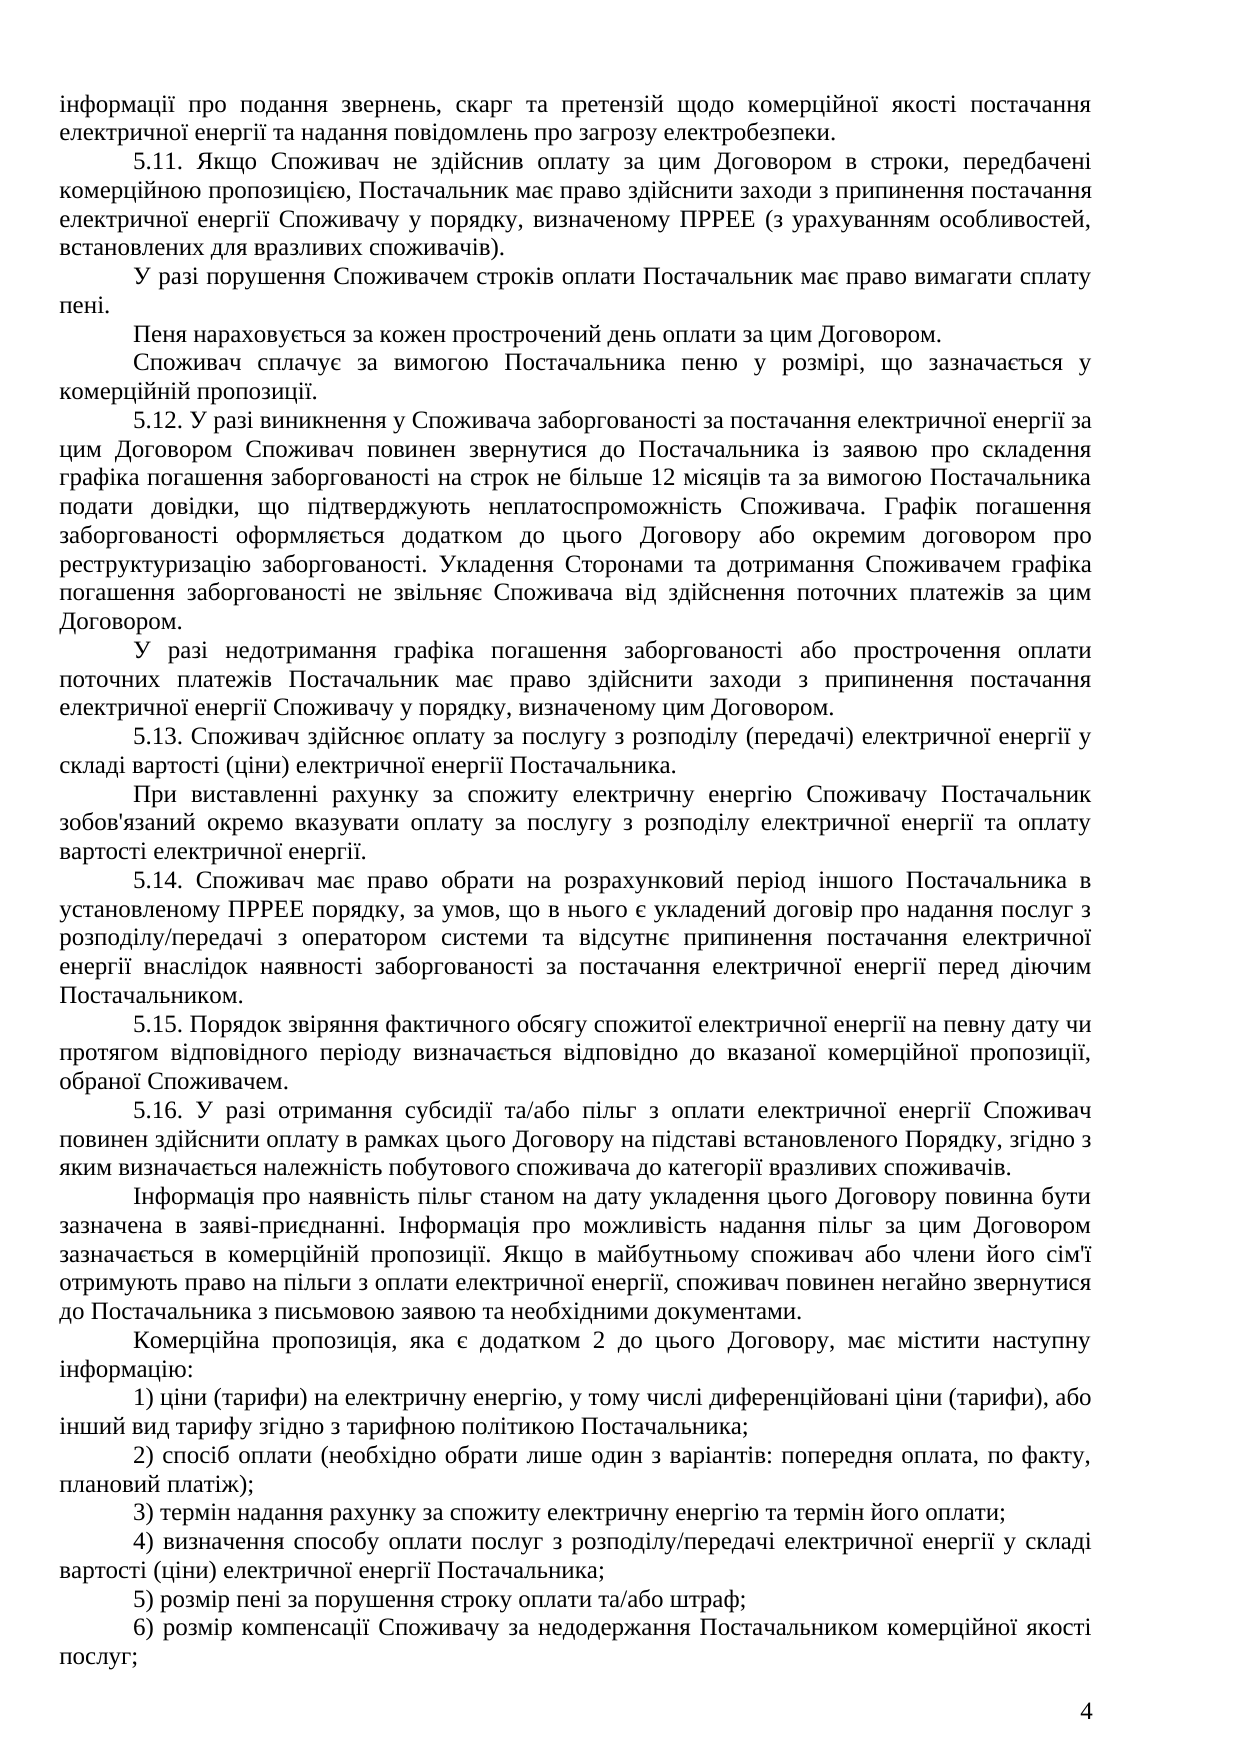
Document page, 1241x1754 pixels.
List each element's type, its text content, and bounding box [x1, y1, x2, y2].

text 5.16. У разі отримання субсидії та/або пільг з оплати електричної енергії Споживач повинен здійснити оплату в рамках цього Договору на підставі встановленого Порядку, згідно з яким визначається належність побутового споживача до категорії вразливих споживачів. [59, 1095, 1092, 1181]
text 6) розмір компенсації Споживачу за недодержання Постачальником комерційної якості послуг; [59, 1612, 1092, 1670]
text Пеня нараховується за кожен прострочений день оплати за цим Договором. [59, 319, 1092, 347]
text 5.13. Споживач здійснює оплату за послугу з розподілу (передачі) електричної енергії у складі вартості (ціни) електричної енергії Постачальника. [59, 721, 1092, 779]
text При виставленні рахунку за спожиту електричну енергію Споживачу Постачальник зобов'язаний окремо вказувати оплату за послугу з розподілу електричної енергії та оплату вартості електричної енергії. [59, 779, 1092, 865]
text 5.14. Споживач має право обрати на розрахунковий період іншого Постачальника в установленому ПРРЕЕ порядку, за умов, що в нього є укладений договір про надання послуг з розподілу/передачі з оператором системи та відсутнє припинення постачання електричної енергії внаслідок наявності заборгованості за постачання електричної енергії перед діючим Постачальником. [59, 865, 1092, 1009]
text У разі недотримання графіка погашення заборгованості або прострочення оплати поточних платежів Постачальник має право здійснити заходи з припинення постачання електричної енергії Споживачу у порядку, визначеному цим Договором. [59, 635, 1092, 721]
text 3) термін надання рахунку за спожиту електричну енергію та термін його оплати; [59, 1497, 1092, 1526]
text 2) спосіб оплати (необхідно обрати лише один з варіантів: попередня оплата, по факту, плановий платіж); [59, 1440, 1092, 1497]
text 5.12. У разі виникнення у Споживача заборгованості за постачання електричної енергії за цим Договором Споживач повинен звернутися до Постачальника із заявою про складення графіка погашення заборгованості на строк не більше 12 місяців та за вимогою Постачальника подати довідки, що підтверджують неплатоспроможність Споживача. Графік погашення заборгованості оформляється додатком до цього Договору або окремим договором про реструктуризацію заборгованості. Укладення Сторонами та дотримання Споживачем графіка погашення заборгованості не звільняє Споживача від здійснення поточних платежів за цим Договором. [59, 405, 1092, 635]
text 5.15. Порядок звіряння фактичного обсягу спожитої електричної енергії на певну дату чи протягом відповідного періоду визначається відповідно до вказаної комерційної пропозиції, обраної Споживачем. [59, 1009, 1092, 1095]
text 5.11. Якщо Споживач не здійснив оплату за цим Договором в строки, передбачені комерційною пропозицією, Постачальник має право здійснити заходи з припинення постачання електричної енергії Споживачу у порядку, визначеному ПРРЕЕ (з урахуванням особливостей, встановлених для вразливих споживачів). [59, 146, 1092, 261]
text 4) визначення способу оплати послуг з розподілу/передачі електричної енергії у складі вартості (ціни) електричної енергії Постачальника; [59, 1526, 1092, 1584]
text У разі порушення Споживачем строків оплати Постачальник має право вимагати сплату пені. [59, 261, 1092, 319]
text Споживач сплачує за вимогою Постачальника пеню у розмірі, що зазначається у комерційній пропозиції. [59, 347, 1092, 405]
text 5) розмір пені за порушення строку оплати та/або штраф; [59, 1584, 1092, 1612]
text Комерційна пропозиція, яка є додатком 2 до цього Договору, має містити наступну інформацію: [59, 1325, 1092, 1382]
text Інформація про наявність пільг станом на дату укладення цього Договору повинна бути зазначена в заяві-приєднанні. Інформація про можливість надання пільг за цим Договором зазначається в комерційній пропозиції. Якщо в майбутньому споживач або члени його сім'ї отримують право на пільги з оплати електричної енергії, споживач повинен негайно звернутися до Постачальника з письмовою заявою та необхідними документами. [59, 1181, 1092, 1325]
text 1) ціни (тарифи) на електричну енергію, у тому числі диференційовані ціни (тарифи), або інший вид тарифу згідно з тарифною політикою Постачальника; [59, 1382, 1092, 1440]
